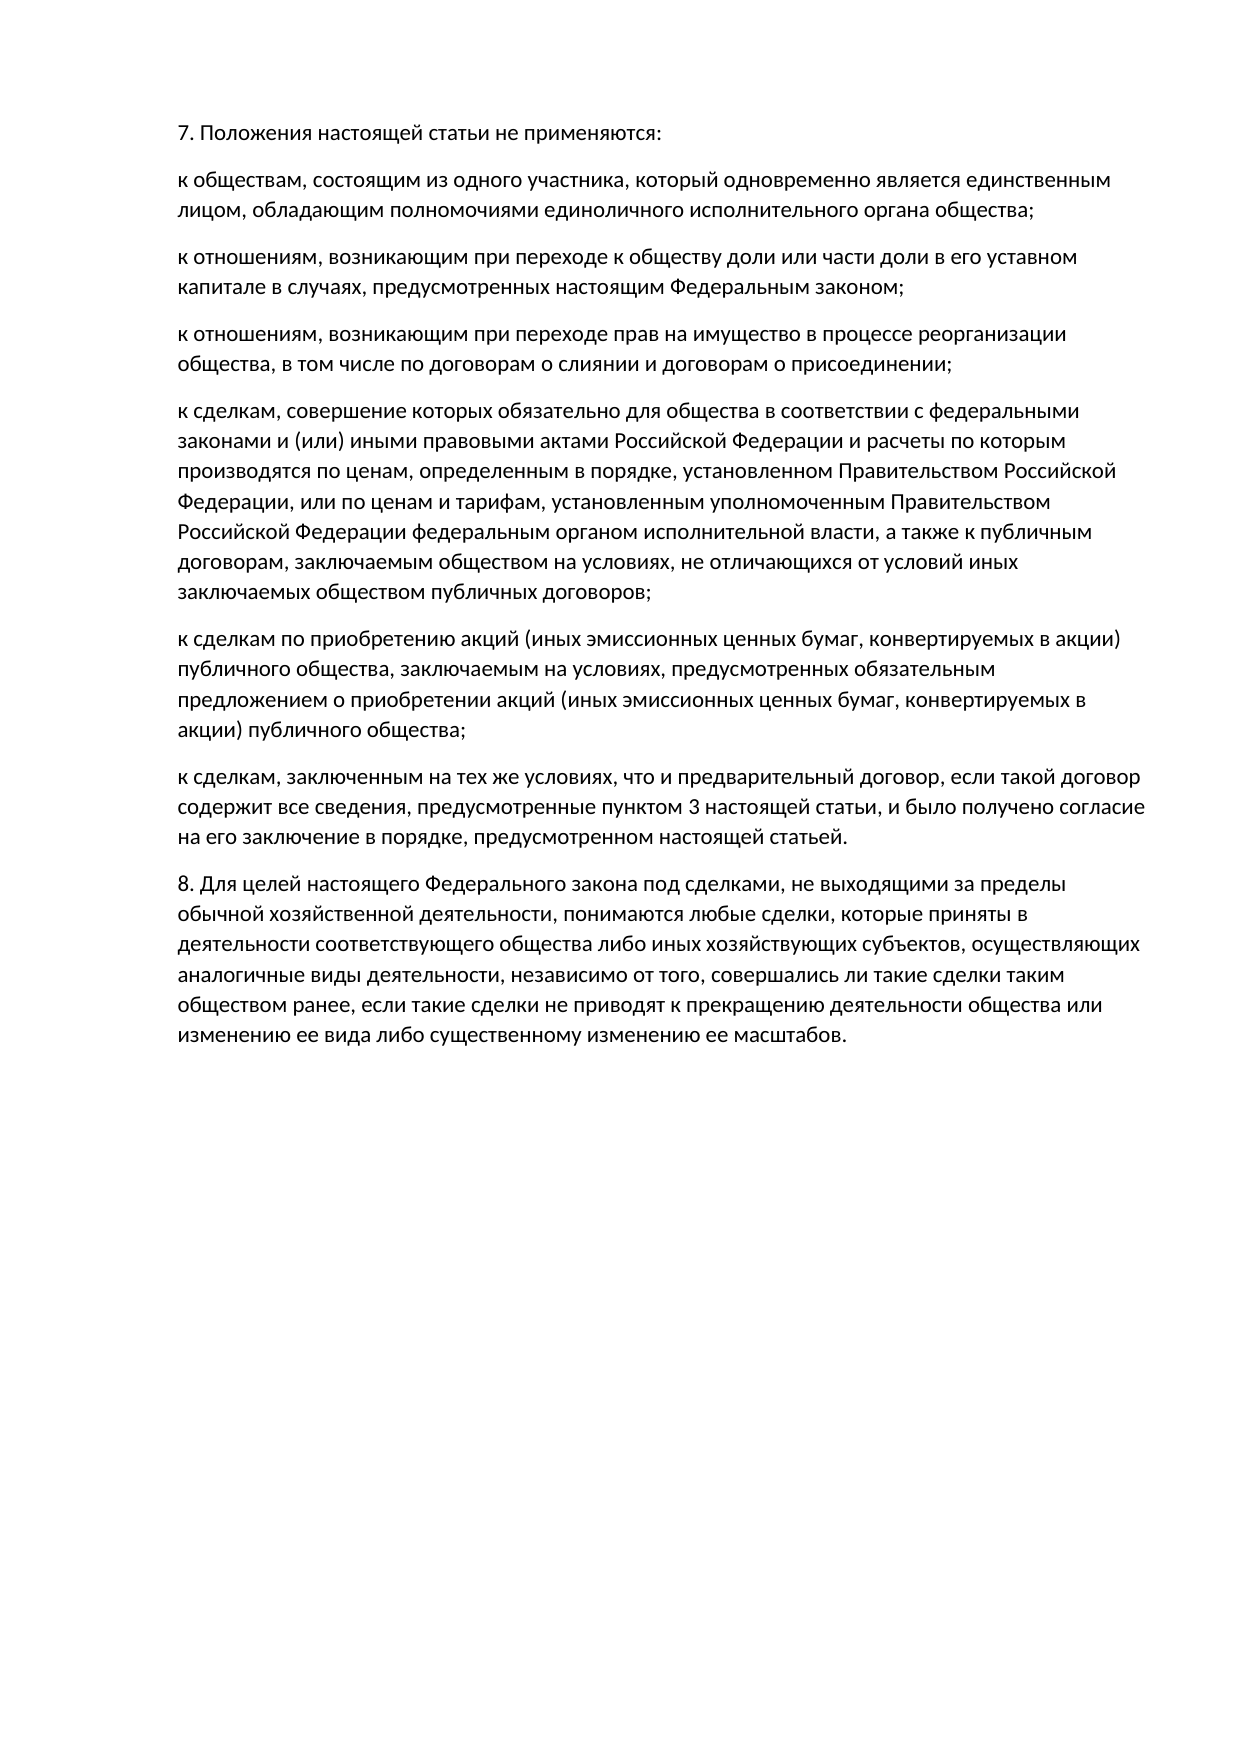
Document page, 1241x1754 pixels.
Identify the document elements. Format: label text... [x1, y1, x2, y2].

text к сделкам, заключенным на тех же условиях, что и предварительный договор, если такой договор содержит все сведения, предусмотренные пунктом 3 настоящей статьи, и было получено согласие на его заключение в порядке, предусмотренном настоящей статьей. [177, 762, 1152, 850]
text к отношениям, возникающим при переходе к обществу доли или части доли в его уставном капитале в случаях, предусмотренных настоящим Федеральным законом; [177, 242, 1152, 300]
text 8. Для целей настоящего Федерального закона под сделками, не выходящими за пределы обычной хозяйственной деятельности, понимаются любые сделки, которые приняты в деятельности соответствующего общества либо иных хозяйствующих субъектов, осуществляющих аналогичные виды деятельности, независимо от того, совершались ли такие сделки таким обществом ранее, если такие сделки не приводят к прекращению деятельности общества или изменению ее вида либо существенному изменению ее масштабов. [177, 869, 1152, 1048]
text к сделкам по приобретению акций (иных эмиссионных ценных бумаг, конвертируемых в акции) публичного общества, заключаемым на условиях, предусмотренных обязательным предложением о приобретении акций (иных эмиссионных ценных бумаг, конвертируемых в акции) публичного общества; [177, 624, 1152, 743]
text к отношениям, возникающим при переходе прав на имущество в процессе реорганизации общества, в том числе по договорам о слиянии и договорам о присоединении; [177, 319, 1152, 377]
text 7. Положения настоящей статьи не применяются: [177, 118, 1152, 146]
text к сделкам, совершение которых обязательно для общества в соответствии с федеральными законами и (или) иными правовыми актами Российской Федерации и расчеты по которым производятся по ценам, определенным в порядке, установленном Правительством Российской Федерации, или по ценам и тарифам, установленным уполномоченным Правительством Российской Федерации федеральным органом исполнительной власти, а также к публичным договорам, заключаемым обществом на условиях, не отличающихся от условий иных заключаемых обществом публичных договоров; [177, 396, 1152, 606]
text к обществам, состоящим из одного участника, который одновременно является единственным лицом, обладающим полномочиями единоличного исполнительного органа общества; [177, 165, 1152, 223]
